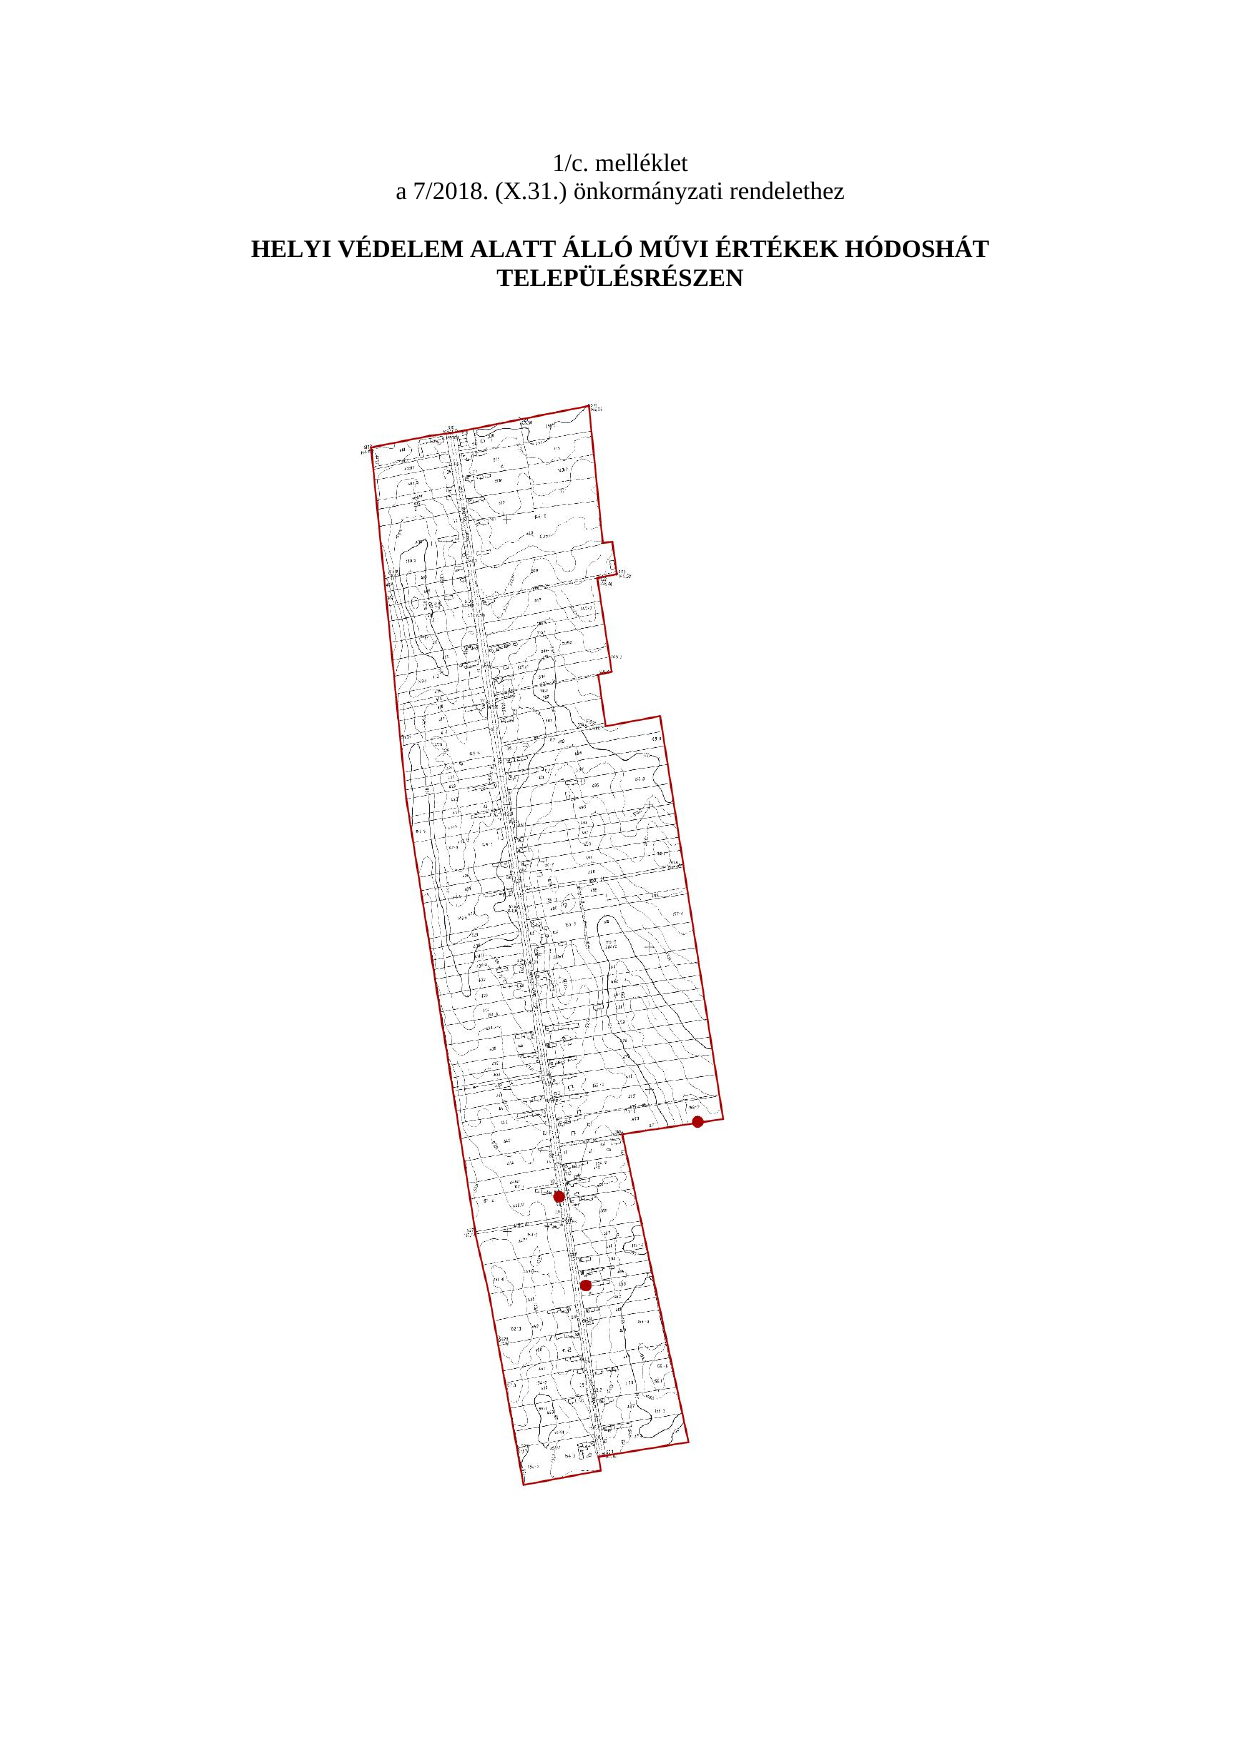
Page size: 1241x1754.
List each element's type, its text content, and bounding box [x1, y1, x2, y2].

text HELYI VÉDELEM ALATT ÁLLÓ MŰVI ÉRTÉKEK HÓDOSHÁT TELEPÜLÉSRÉSZEN [148, 234, 1093, 291]
text 1/c. melléklet [148, 148, 1093, 176]
picture [147, 320, 1034, 1572]
text a 7/2018. (X.31.) önkormányzati rendelethez [148, 176, 1093, 205]
